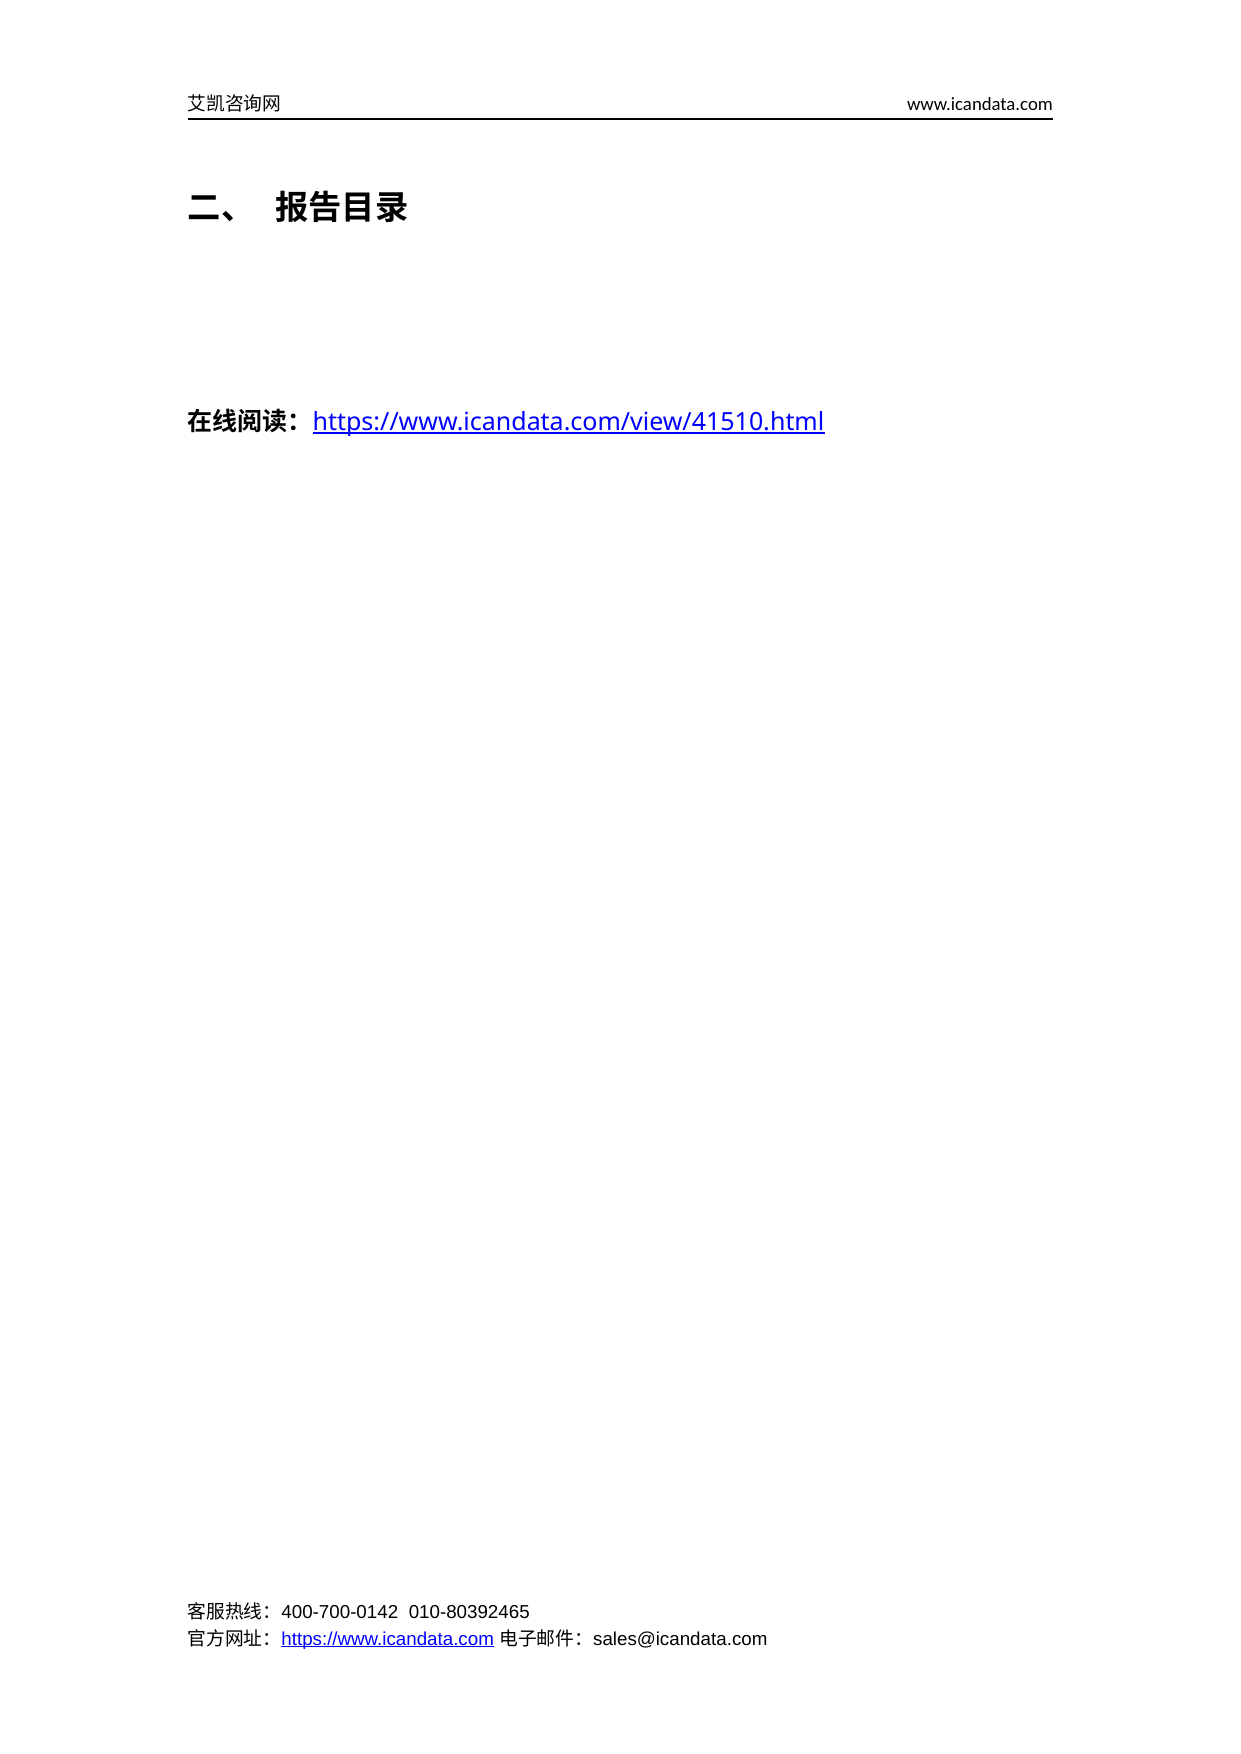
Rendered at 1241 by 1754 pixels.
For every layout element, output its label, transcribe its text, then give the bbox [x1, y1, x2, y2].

text 在线阅读：https://www.icandata.com/view/41510.html [187, 387, 1053, 452]
subtitle 报告目录 [187, 172, 1053, 237]
